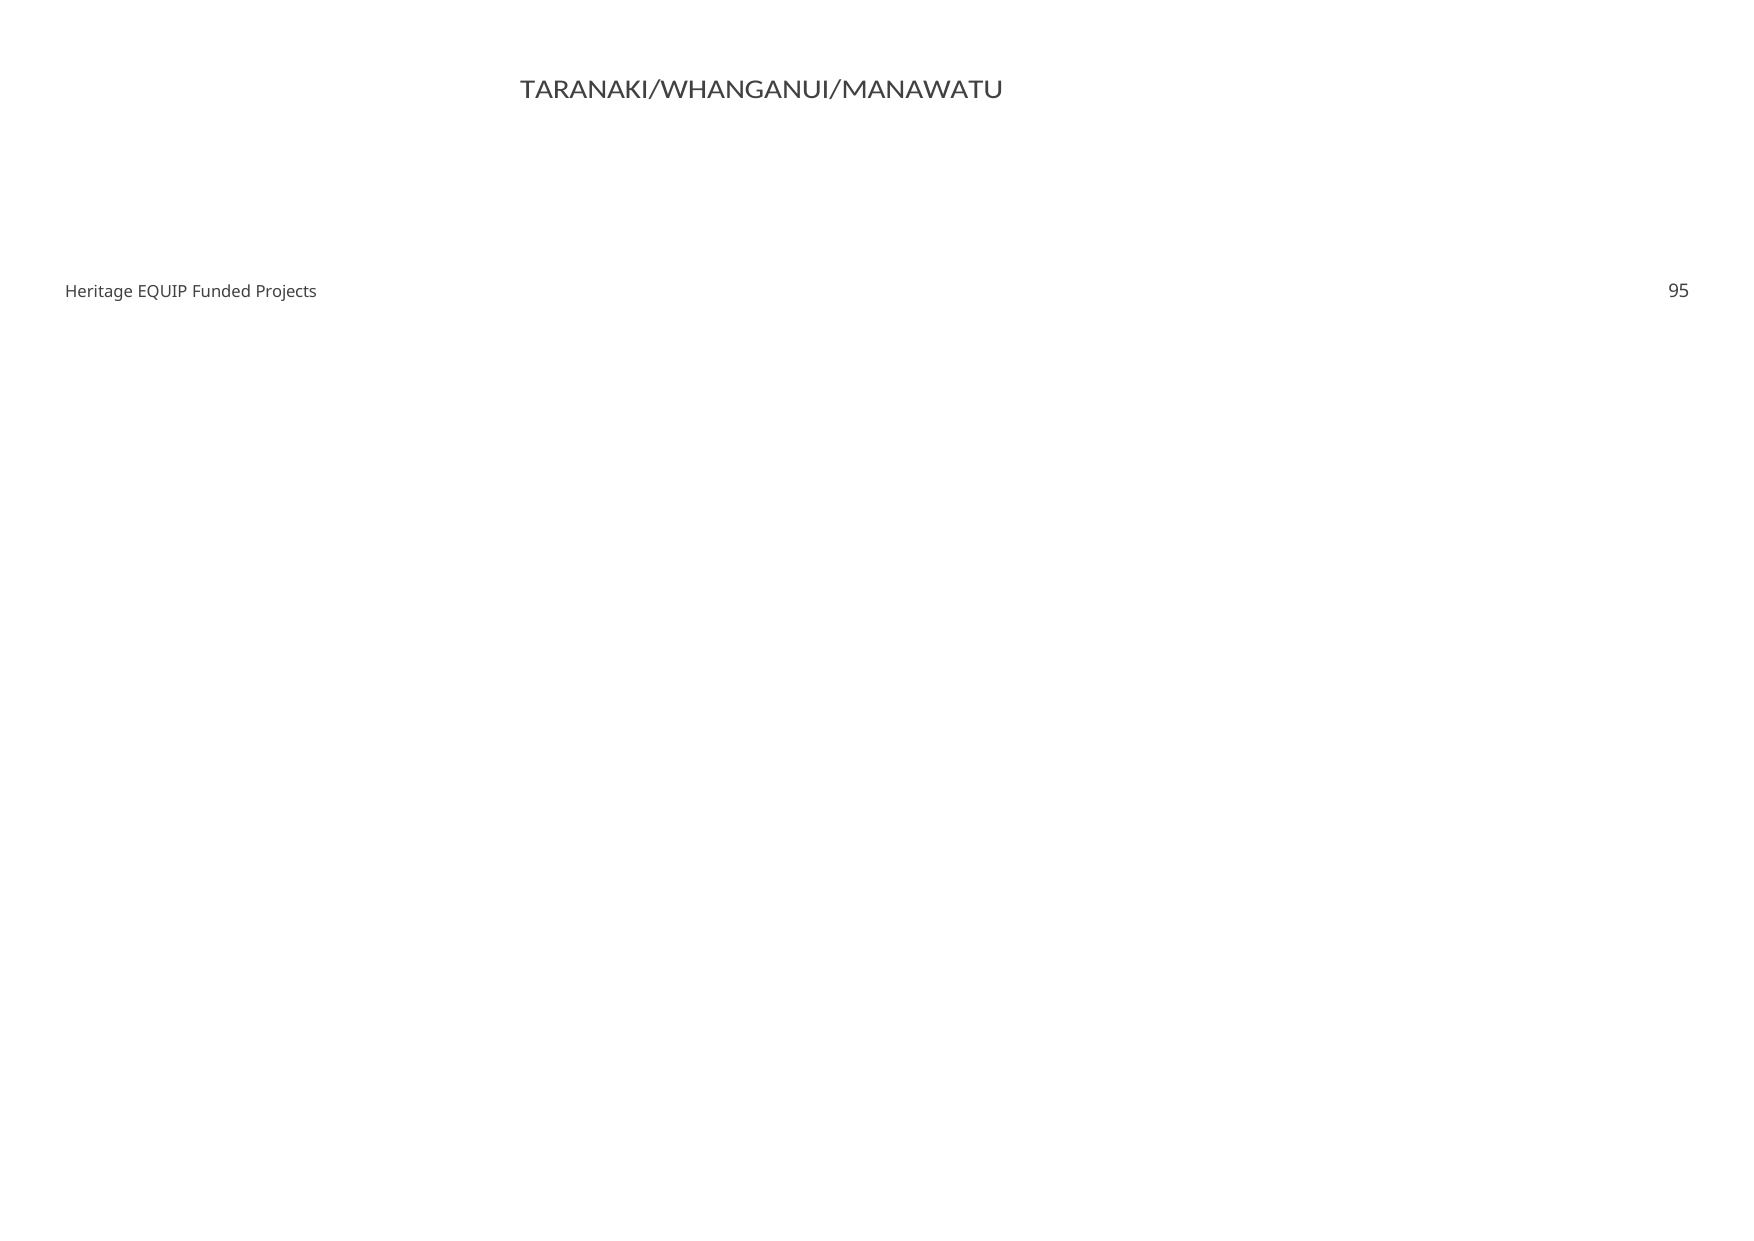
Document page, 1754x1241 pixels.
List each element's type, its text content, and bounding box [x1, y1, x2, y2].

text Heritage EQUIP Funded Projects 95 [65, 277, 1718, 303]
